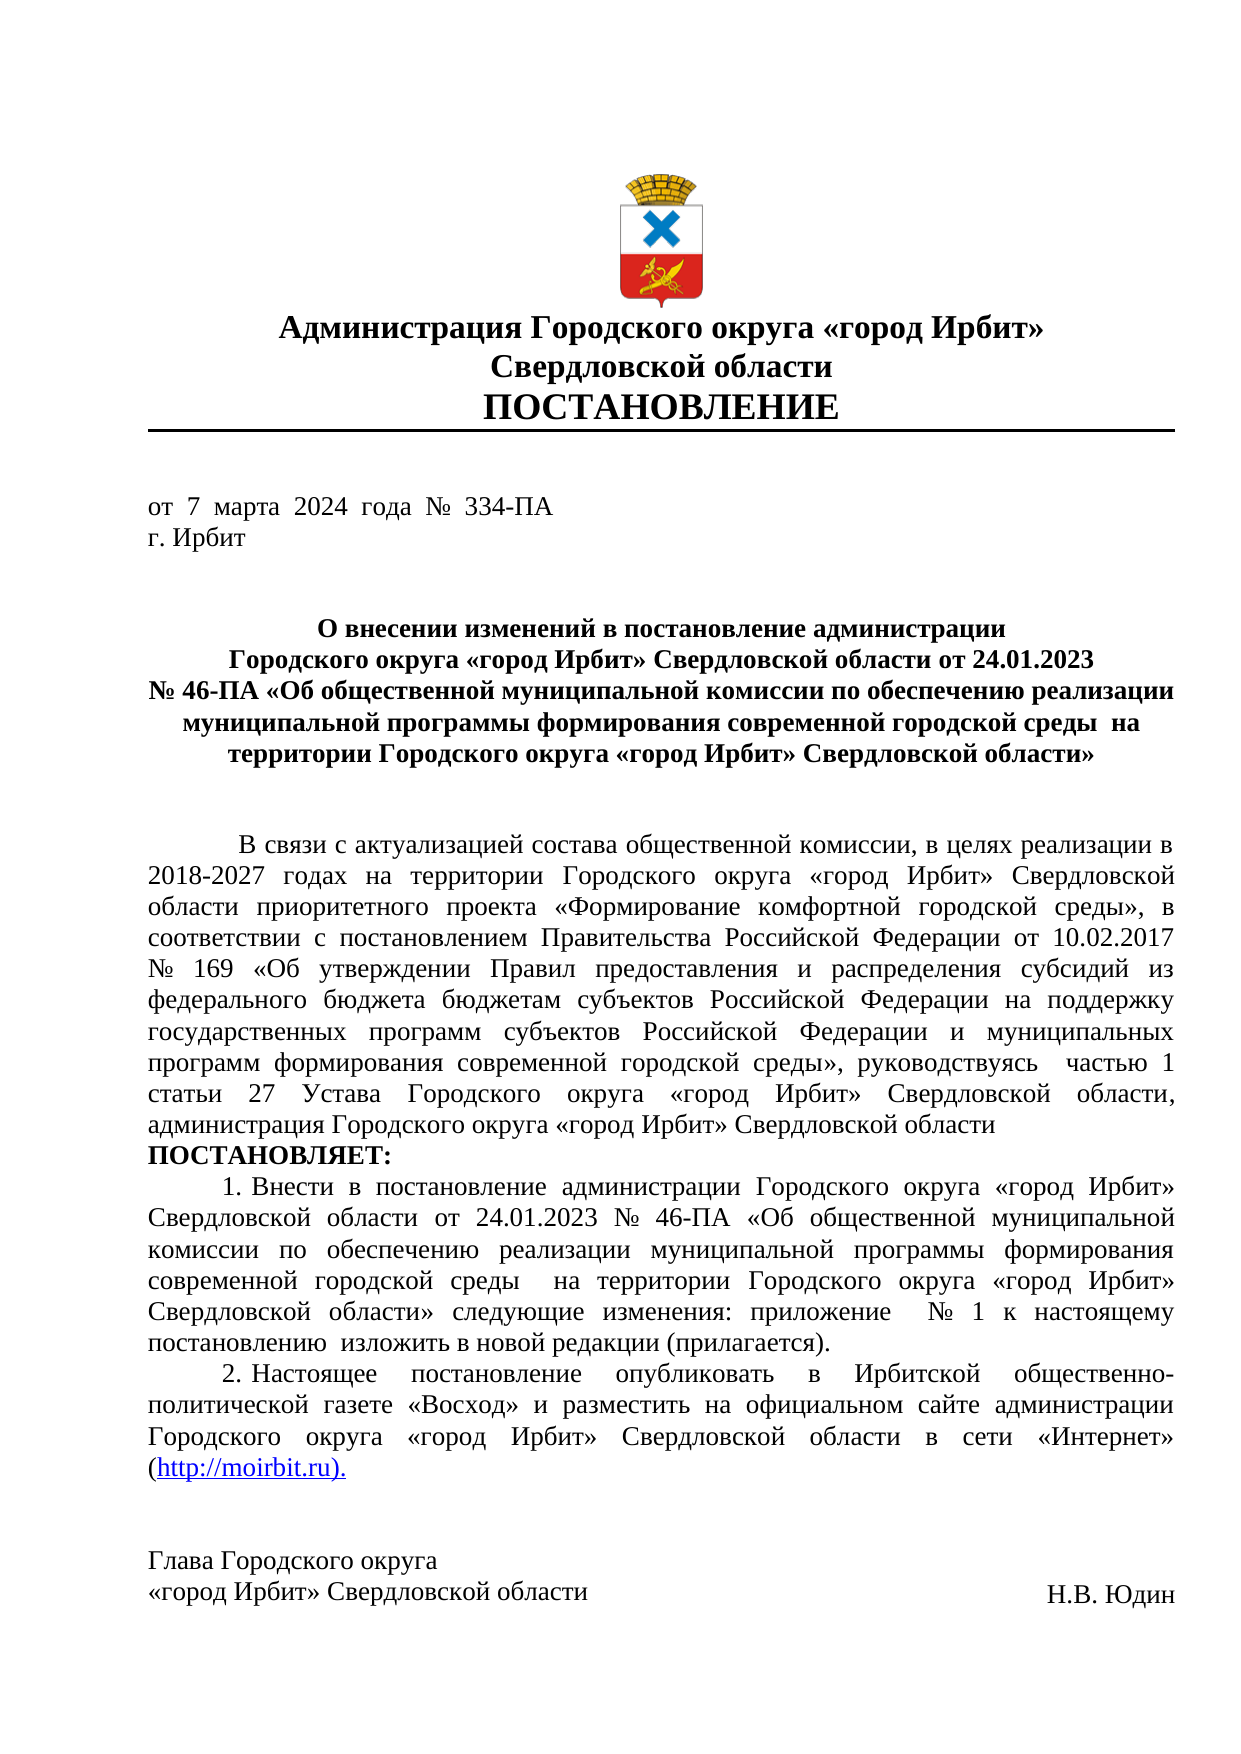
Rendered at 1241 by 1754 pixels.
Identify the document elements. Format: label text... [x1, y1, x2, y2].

text № 46-ПА «Об общественной муниципальной комиссии по обеспечению реализации муниципальной программы формирования современной городской среды на территории Городского округа «город Ирбит» Свердловской области» [148, 674, 1175, 768]
text Администрация Городского округа «город Ирбит» [148, 307, 1175, 346]
text ПОСТАНОВЛЯЕТ: [148, 1139, 1175, 1170]
table_header Глава Городского округа «город Ирбит» Свердловской области [136, 1544, 650, 1641]
text г. Ирбит [148, 521, 1175, 552]
list Внести в постановление администрации Городского округа «город Ирбит» Свердловской области от 24.01.2023 № 46-ПА «Об общественной муниципальной комиссии по обеспечению реализации муниципальной программы формирования современной городской среды на территории Городского округа «город Ирбит» Свердловской области» следующие изменения: приложение № 1 к настоящему постановлению изложить в новой редакции (прилагается). [148, 1170, 1175, 1357]
text ПОСТАНОВЛЕНИЕ [148, 384, 1175, 429]
list Настоящее постановление опубликовать в Ирбитской общественно-политической газете «Восход» и разместить на официальном сайте администрации Городского округа «город Ирбит» Свердловской области в сети «Интернет» (http://moirbit.ru). [148, 1357, 1175, 1482]
picture [620, 174, 703, 308]
text О внесении изменений в постановление администрации [148, 581, 1175, 643]
text Городского округа «город Ирбит» Свердловской области от 24.01.2023 [148, 643, 1175, 674]
text Свердловской области [148, 346, 1175, 384]
table_header Н.В. Юдин [650, 1544, 1181, 1641]
text В связи с актуализацией состава общественной комиссии, в целях реализации в 2018-2027 годах на территории Городского округа «город Ирбит» Свердловской области приоритетного проекта «Формирование комфортной городской среды», в соответствии с постановлением Правительства Российской Федерации от 10.02.2017 № 169 «Об утверждении Правил предоставления и распределения субсидий из федерального бюджета бюджетам субъектов Российской Федерации на поддержку государственных программ субъектов Российской Федерации и муниципальных программ формирования современной городской среды», руководствуясь частью 1 статьи 27 Устава Городского округа «город Ирбит» Свердловской области, администрация Городского округа «город Ирбит» Свердловской области [148, 797, 1175, 1139]
text от 7 марта 2024 года № 334-ПА [148, 490, 1175, 521]
